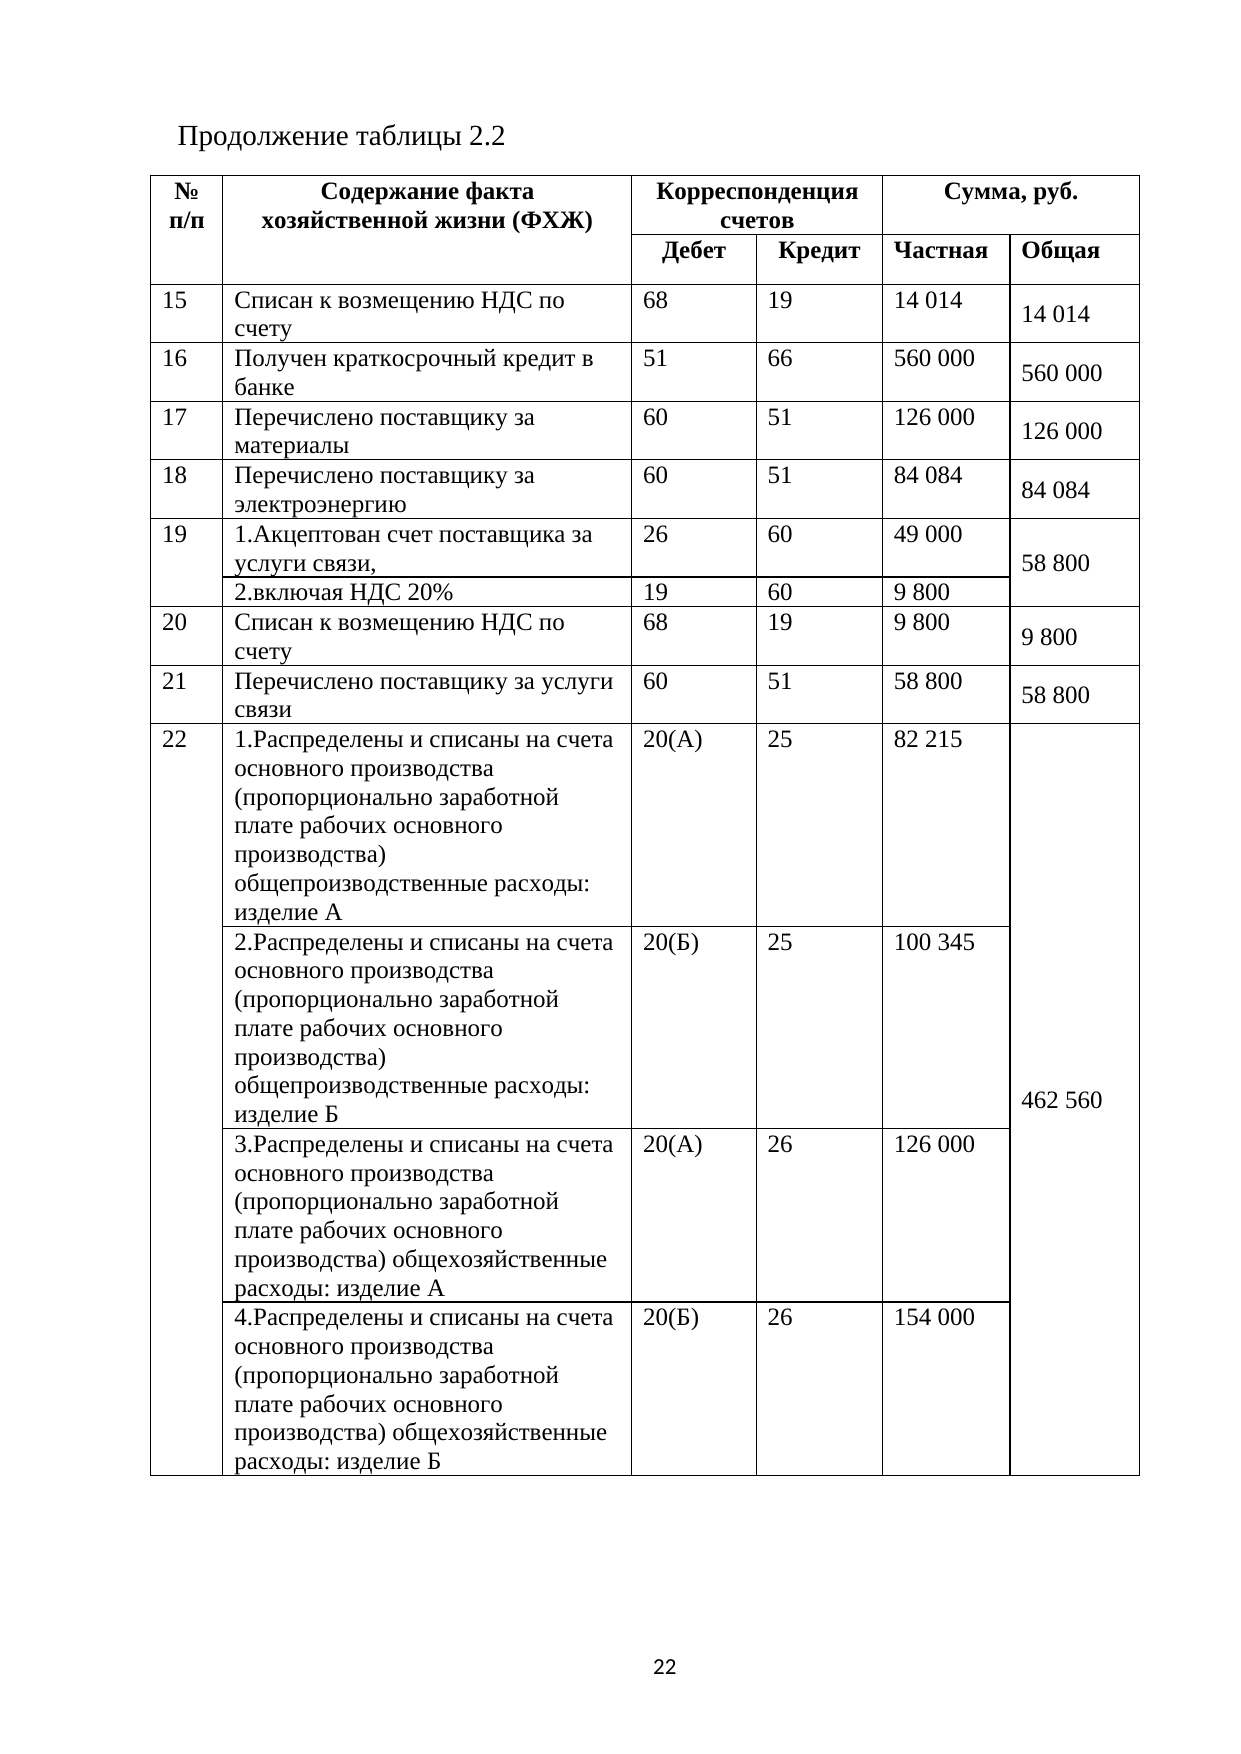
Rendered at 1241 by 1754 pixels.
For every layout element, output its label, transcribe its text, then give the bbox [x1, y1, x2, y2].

table_cell 20(А) [632, 724, 756, 926]
table_cell 84 084 [883, 460, 1009, 518]
table_cell 126 000 [1011, 402, 1139, 459]
table_cell 60 [757, 519, 882, 576]
table_cell 60 [757, 578, 882, 606]
table_cell 51 [757, 460, 882, 518]
table_cell 18 [151, 460, 222, 518]
table_cell 126 000 [883, 1129, 1009, 1301]
table_cell 49 000 [883, 519, 1009, 576]
table_cell 66 [757, 343, 882, 401]
table_cell 60 [632, 666, 756, 723]
table_cell 560 000 [1011, 343, 1139, 401]
table_cell 560 000 [883, 343, 1009, 401]
table_cell Общая [1011, 235, 1139, 284]
table_cell Дебет [632, 235, 756, 284]
table_cell Кредит [757, 235, 882, 284]
table_cell 9 800 [1011, 607, 1139, 665]
table_cell 126 000 [883, 402, 1009, 459]
table_cell Получен краткосрочный кредит в банке [223, 343, 631, 401]
table_cell 14 014 [1011, 285, 1139, 342]
table_cell 21 [151, 666, 222, 723]
table_cell 19 [151, 519, 222, 606]
table_cell Перечислено поставщику за материалы [223, 402, 631, 459]
table_cell 1.Распределены и списаны на счета основного производства (пропорционально заработной плате рабочих основного производства) общепроизводственные расходы: изделие А [223, 724, 631, 926]
table_cell 20 [151, 607, 222, 665]
table_cell 60 [632, 402, 756, 459]
table_cell 1.Акцептован счет поставщика за услуги связи, [223, 519, 631, 576]
table_cell 25 [757, 724, 882, 926]
table_cell 15 [151, 285, 222, 342]
table_cell 60 [632, 460, 756, 518]
table_cell 26 [757, 1129, 882, 1301]
table_cell 20(Б) [632, 1303, 756, 1475]
table_cell 51 [757, 402, 882, 459]
table_cell 82 215 [883, 724, 1009, 926]
table_cell 20(А) [632, 1129, 756, 1301]
table_cell Перечислено поставщику за услуги связи [223, 666, 631, 723]
table_cell 84 084 [1011, 460, 1139, 518]
table_cell 25 [757, 927, 882, 1128]
table_cell 100 345 [883, 927, 1009, 1128]
text Продолжение таблицы 2.2 [177, 118, 1152, 152]
table_cell 51 [757, 666, 882, 723]
table_cell 58 800 [1011, 519, 1139, 606]
table_cell 2.включая НДС 20% [223, 578, 631, 606]
table_cell 20(Б) [632, 927, 756, 1128]
table_cell 68 [632, 607, 756, 665]
table_cell 17 [151, 402, 222, 459]
table_cell 2.Распределены и списаны на счета основного производства (пропорционально заработной плате рабочих основного производства) общепроизводственные расходы: изделие Б [223, 927, 631, 1128]
table_cell 462 560 [1011, 724, 1139, 1475]
table_cell 58 800 [1011, 666, 1139, 723]
table_cell 3.Распределены и списаны на счета основного производства (пропорционально заработной плате рабочих основного производства) общехозяйственные расходы: изделие А [223, 1129, 631, 1301]
table_cell 58 800 [883, 666, 1009, 723]
table_cell 4.Распределены и списаны на счета основного производства (пропорционально заработной плате рабочих основного производства) общехозяйственные расходы: изделие Б [223, 1303, 631, 1475]
table_cell 26 [757, 1303, 882, 1475]
table_header Корреспонденция счетов [632, 176, 882, 234]
table_header № п/п [151, 176, 222, 284]
table_cell Частная [883, 235, 1009, 284]
table_header Сумма, руб. [883, 176, 1139, 234]
table_cell 16 [151, 343, 222, 401]
table_cell 154 000 [883, 1303, 1009, 1475]
table_cell 51 [632, 343, 756, 401]
table_cell 9 800 [883, 578, 1009, 606]
table_header Содержание факта хозяйственной жизни (ФХЖ) [223, 176, 631, 284]
table_cell Перечислено поставщику за электроэнергию [223, 460, 631, 518]
table_cell 19 [757, 285, 882, 342]
table_cell 14 014 [883, 285, 1009, 342]
table_cell 22 [151, 724, 222, 1475]
table_cell 9 800 [883, 607, 1009, 665]
table_cell 26 [632, 519, 756, 576]
table_cell Списан к возмещению НДС по счету [223, 285, 631, 342]
table_cell 68 [632, 285, 756, 342]
table_cell 19 [632, 578, 756, 606]
table_cell 19 [757, 607, 882, 665]
table_cell Списан к возмещению НДС по счету [223, 607, 631, 665]
